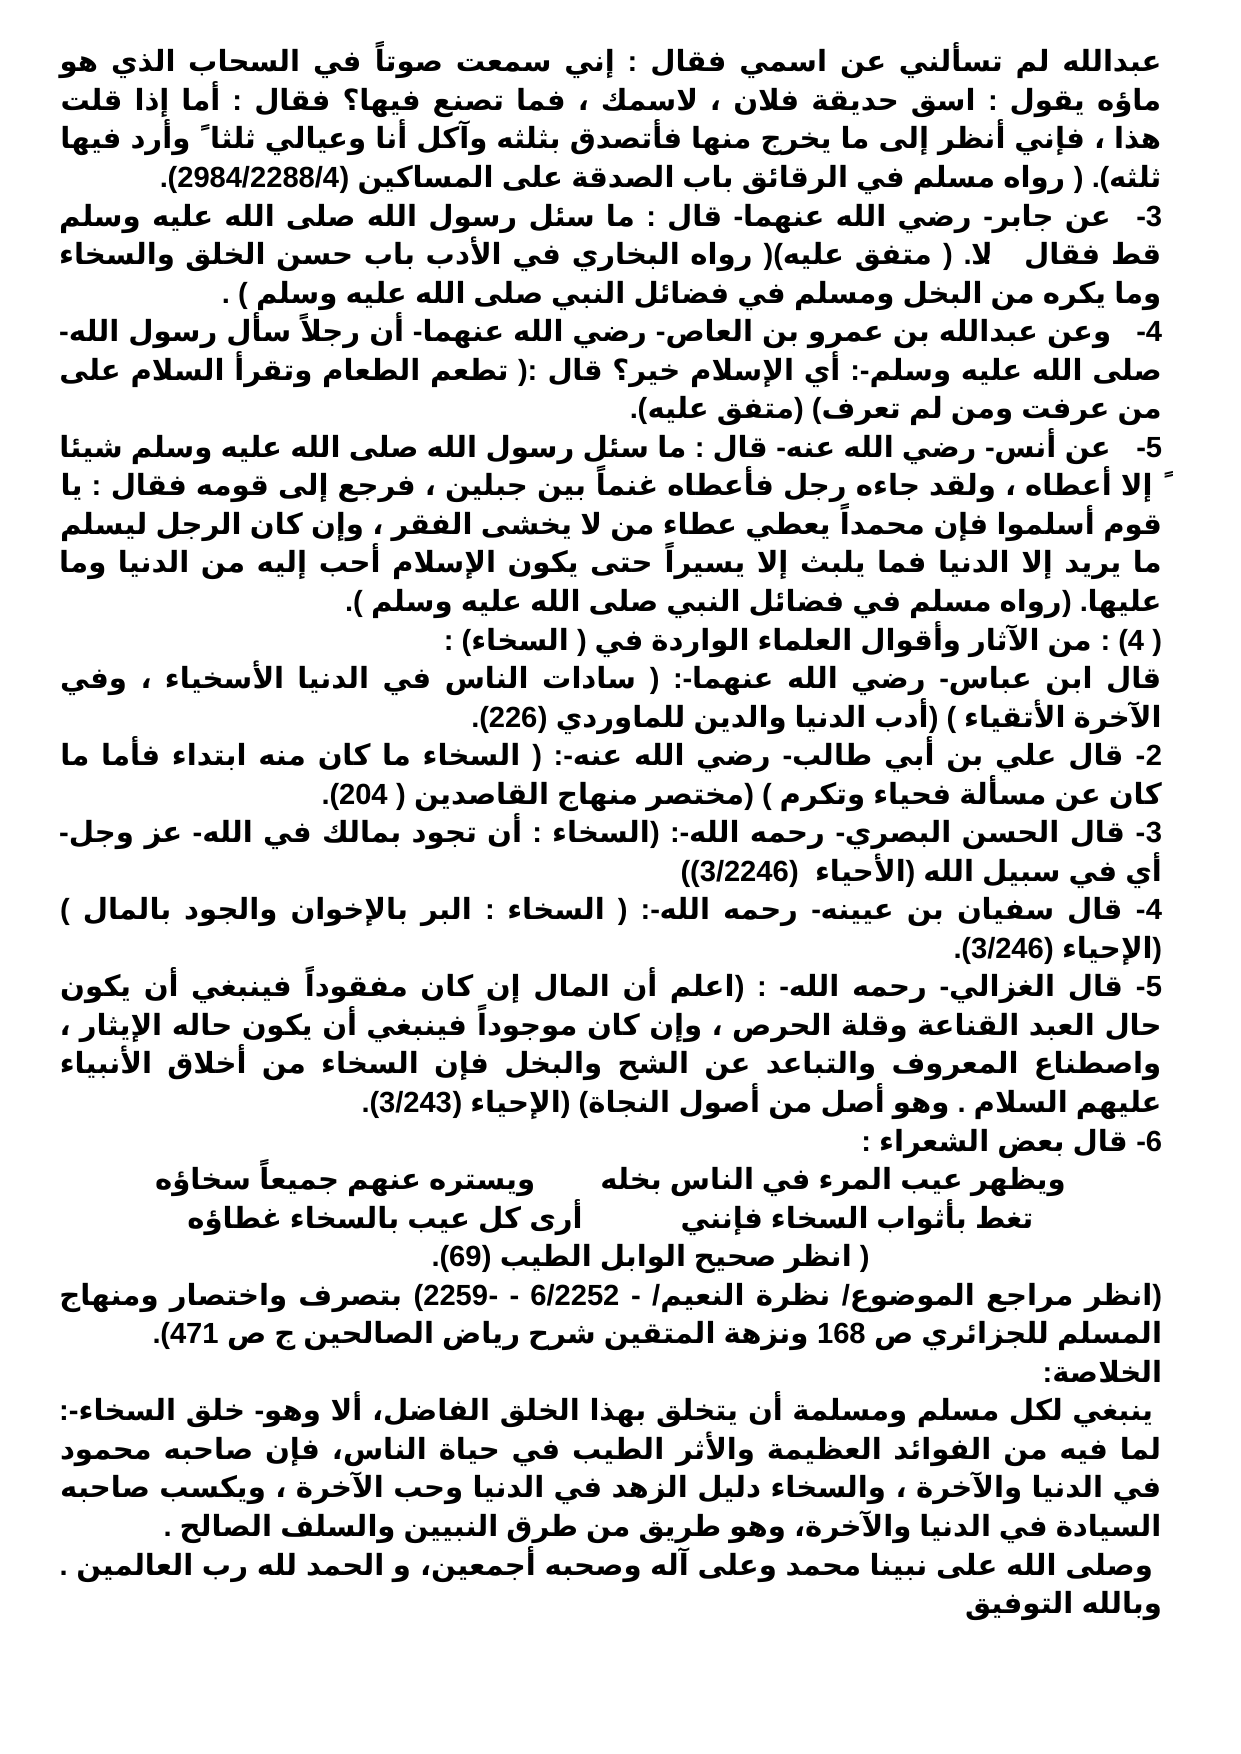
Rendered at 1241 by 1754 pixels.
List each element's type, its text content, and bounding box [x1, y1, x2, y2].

text قال ابن عباس- رضي الله عنهما-: ( سادات الناس في الدنيا الأسخياء ، وفي الآخرة الأتقياء ) (أدب الدنيا والدين للماوردي (226). [59, 661, 1162, 733]
text 4- وعن عبدالله بن عمرو بن العاص- رضي الله عنهما- أن رجلاً سأل رسول الله- صلى الله عليه وسلم-: أي الإسلام خير؟ قال :( تطعم الطعام وتقرأ السلام على من عرفت ومن لم تعرف) (متفق عليه). [59, 314, 1162, 425]
text وصلى الله على نبينا محمد وعلى آله وصحبه أجمعين، و الحمد لله رب العالمين . وبالله التوفيق [59, 1547, 1162, 1619]
text 5- عن أنس- رضي الله عنه- قال : ما سئل رسول الله صلى الله عليه وسلم شيئا ً إلا أعطاه ، ولقد جاءه رجل فأعطاه غنماً بين جبلين ، فرجع إلى قومه فقال : يا قوم أسلموا فإن محمداً يعطي عطاء من لا يخشى الفقر ، وإن كان الرجل ليسلم ما يريد إلا الدنيا فما يلبث إلا يسيراً حتى يكون الإسلام أحب إليه من الدنيا وما عليها. (رواه مسلم في فضائل النبي صلى الله عليه وسلم ). [59, 430, 1162, 617]
text ينبغي لكل مسلم ومسلمة أن يتخلق بهذا الخلق الفاضل، ألا وهو- خلق السخاء-: لما فيه من الفوائد العظيمة والأثر الطيب في حياة الناس، فإن صاحبه محمود في الدنيا والآخرة ، والسخاء دليل الزهد في الدنيا وحب الآخرة ، ويكسب صاحبه السيادة في الدنيا والآخرة، وهو طريق من طرق النبيين والسلف الصالح . [59, 1393, 1162, 1542]
text 4- قال سفيان بن عيينه- رحمه الله-: ( السخاء : البر بالإخوان والجود بالمال ) (الإحياء (3/246). [59, 892, 1162, 964]
text ويظهر عيب المرء في الناس بخله ويستره عنهم جميعاً سخاؤه [59, 1162, 1162, 1196]
text 5- قال الغزالي- رحمه الله- : (اعلم أن المال إن كان مفقوداً فينبغي أن يكون حال العبد القناعة وقلة الحرص ، وإن كان موجوداً فينبغي أن يكون حاله الإيثار ، واصطناع المعروف والتباعد عن الشح والبخل فإن السخاء من أخلاق الأنبياء عليهم السلام . وهو أصل من أصول النجاة) (الإحياء (3/243). [59, 969, 1162, 1118]
text الخلاصة: [59, 1355, 1162, 1388]
text تغط بأثواب السخاء فإنني أرى كل عيب بالسخاء غطاؤه [59, 1201, 1162, 1234]
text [59, 44, 1162, 193]
text ( 4) : من الآثار وأقوال العلماء الواردة في ( السخاء) : [59, 622, 1162, 656]
text 2- قال علي بن أبي طالب- رضي الله عنه-: ( السخاء ما كان منه ابتداء فأما ما كان عن مسألة فحياء وتكرم ) (مختصر منهاج القاصدين ( 204). [59, 738, 1162, 810]
text 3- قال الحسن البصري- رحمه الله-: (السخاء : أن تجود بمالك في الله- عز وجل- أي في سبيل الله (الأحياء (3/2246)) [59, 815, 1162, 887]
text 3- عن جابر- رضي الله عنهما- قال : ما سئل رسول الله صلى الله عليه وسلم قط فقال : لا. ( متفق عليه)( رواه البخاري في الأدب باب حسن الخلق والسخاء وما يكره من البخل ومسلم في فضائل النبي صلى الله عليه وسلم ) . [59, 198, 1162, 309]
text (انظر مراجع الموضوع/ نظرة النعيم/ - 6/2252 - -2259) بتصرف واختصار ومنهاج المسلم للجزائري ص 168 ونزهة المتقين شرح رياض الصالحين ج ص 471). [59, 1278, 1162, 1350]
text ( انظر صحيح الوابل الطيب (69). [59, 1239, 1162, 1273]
text 6- قال بعض الشعراء : [59, 1123, 1162, 1157]
